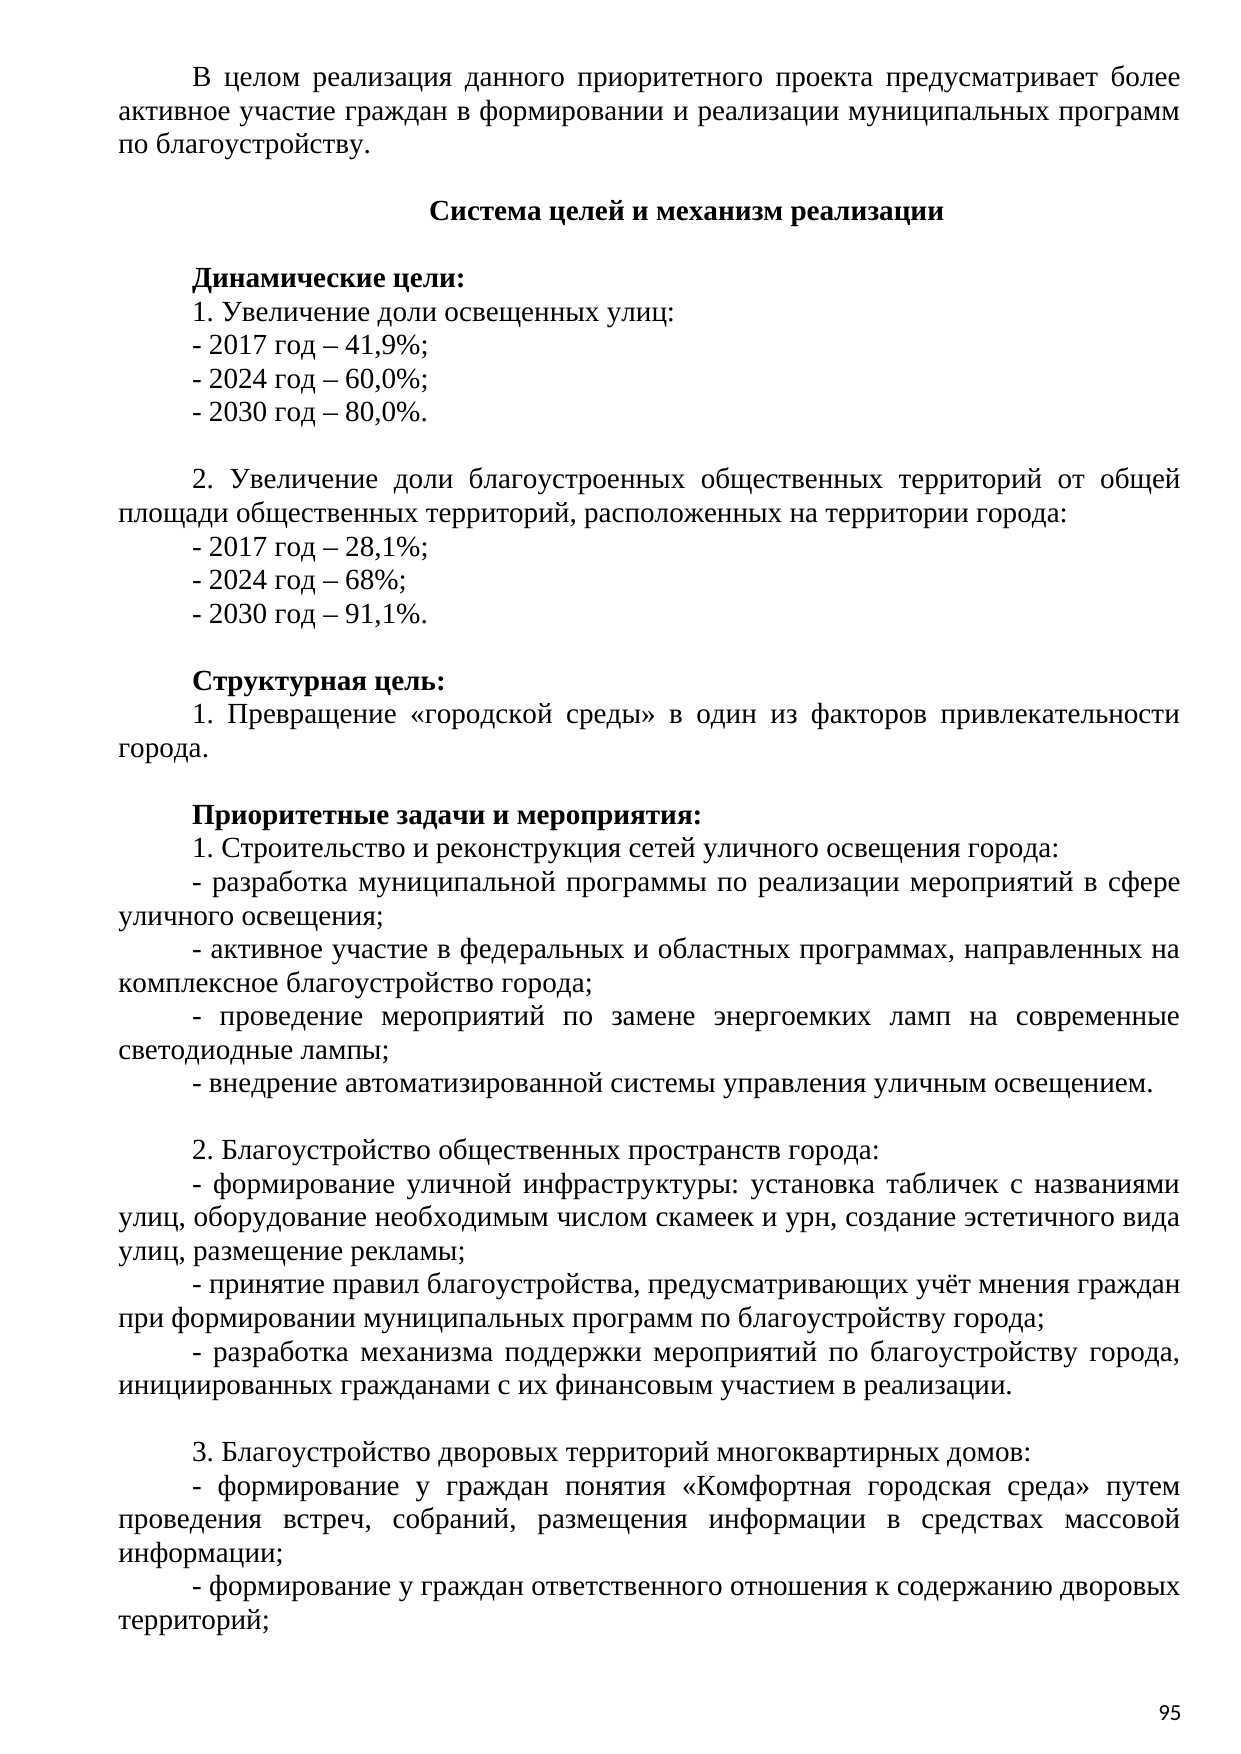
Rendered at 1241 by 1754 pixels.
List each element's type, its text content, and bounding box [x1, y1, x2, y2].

text - формирование у граждан ответственного отношения к содержанию дворовых территорий; [118, 1568, 1181, 1636]
text - разработка механизма поддержки мероприятий по благоустройству города, инициированных гражданами с их финансовым участием в реализации. [118, 1334, 1181, 1401]
text - формирование уличной инфраструктуры: установка табличек с названиями улиц, оборудование необходимым числом скамеек и урн, создание эстетичного вида улиц, размещение рекламы; [118, 1166, 1181, 1267]
text 2. Увеличение доли благоустроенных общественных территорий от общей площади общественных территорий, расположенных на территории города: [118, 462, 1181, 529]
text 2. Благоустройство общественных пространств города: [118, 1132, 1181, 1166]
text - 2024 год – 68%; [118, 562, 1181, 596]
text - внедрение автоматизированной системы управления уличным освещением. [118, 1065, 1181, 1099]
text 1. Увеличение доли освещенных улиц: [118, 294, 1181, 327]
text 3. Благоустройство дворовых территорий многоквартирных домов: [118, 1434, 1181, 1468]
text Приоритетные задачи и мероприятия: [118, 797, 1181, 831]
text В целом реализация данного приоритетного проекта предусматривает более активное участие граждан в формировании и реализации муниципальных программ по благоустройству. [118, 59, 1181, 160]
text 1. Строительство и реконструкция сетей уличного освещения города: [118, 831, 1181, 864]
text - формирование у граждан понятия «Комфортная городская среда» путем проведения встреч, собраний, размещения информации в средствах массовой информации; [118, 1468, 1181, 1568]
text Система целей и механизм реализации [118, 193, 1181, 227]
text - 2017 год – 28,1%; [118, 529, 1181, 562]
text Структурная цель: [118, 663, 1181, 696]
text - 2030 год – 91,1%. [118, 596, 1181, 629]
text - 2017 год – 41,9%; [118, 327, 1181, 361]
text - 2030 год – 80,0%. [118, 394, 1181, 428]
text - принятие правил благоустройства, предусматривающих учёт мнения граждан при формировании муниципальных программ по благоустройству города; [118, 1267, 1181, 1334]
text - проведение мероприятий по замене энергоемких ламп на современные светодиодные лампы; [118, 998, 1181, 1065]
text - разработка муниципальной программы по реализации мероприятий в сфере уличного освещения; [118, 864, 1181, 931]
text - активное участие в федеральных и областных программах, направленных на комплексное благоустройство города; [118, 931, 1181, 998]
text 1. Превращение «городской среды» в один из факторов привлекательности города. [118, 696, 1181, 763]
text Динамические цели: [118, 260, 1181, 294]
text - 2024 год – 60,0%; [118, 361, 1181, 394]
